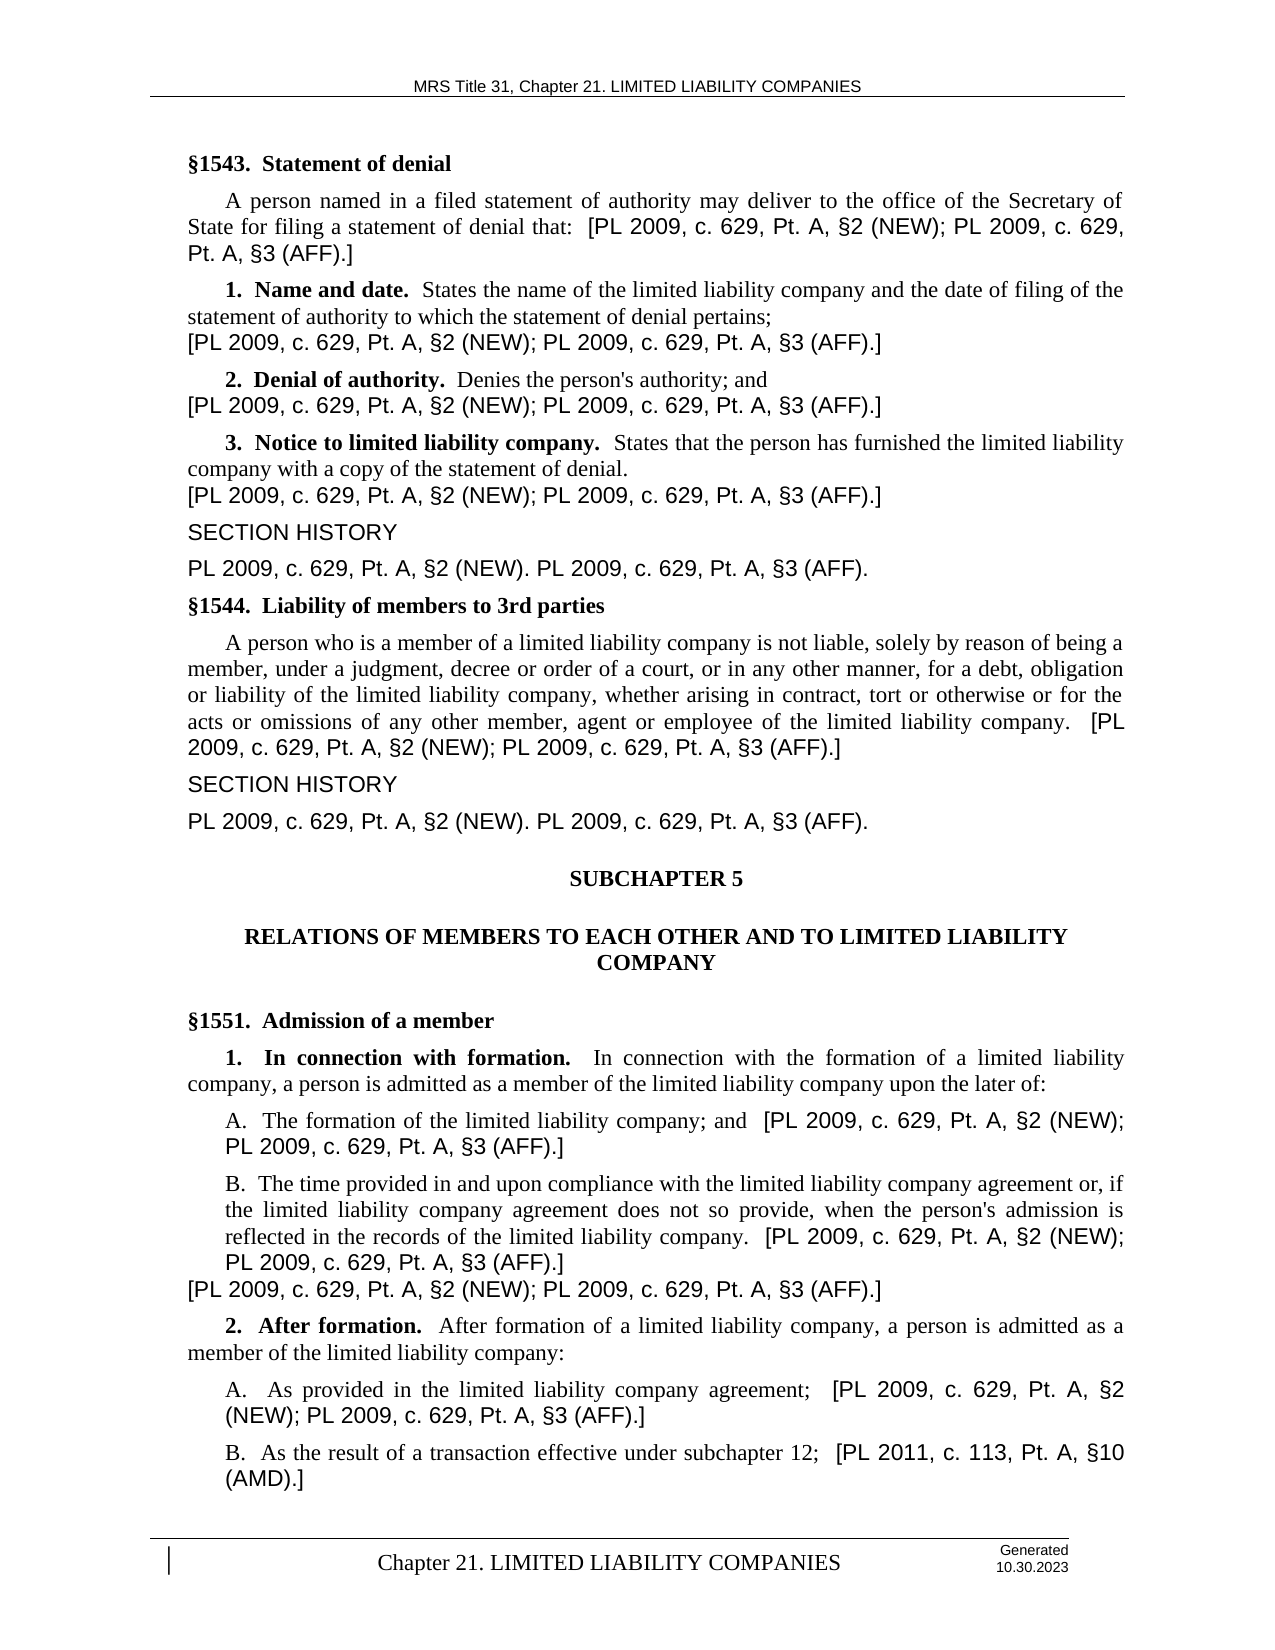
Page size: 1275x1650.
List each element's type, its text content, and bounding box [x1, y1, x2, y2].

text [PL 2009, c. 629, Pt. A, §2 (NEW); PL 2009, c. 629, Pt. A, §3 (AFF).] [187, 329, 1125, 355]
text 2. After formation. After formation of a limited liability company, a person is admitted as a member of the limited liability company: [187, 1312, 1125, 1365]
text B. As the result of a transaction effective under subchapter 12; [PL 2011, c. 113, Pt. A, §10 (AMD).] [225, 1439, 1125, 1492]
text [PL 2009, c. 629, Pt. A, §2 (NEW); PL 2009, c. 629, Pt. A, §3 (AFF).] [187, 1276, 1125, 1302]
text §1543. Statement of denial [187, 150, 1125, 176]
text A. As provided in the limited liability company agreement; [PL 2009, c. 629, Pt. A, §2 (NEW); PL 2009, c. 629, Pt. A, §3 (AFF).] [225, 1376, 1125, 1428]
text SECTION HISTORY [187, 771, 1125, 797]
text A person named in a filed statement of authority may deliver to the office of the Secretary of State for filing a statement of denial that: [PL 2009, c. 629, Pt. A, §2 (NEW); PL 2009, c. 629, Pt. A, §3 (AFF).] [187, 187, 1125, 266]
text RELATIONS OF MEMBERS TO EACH OTHER AND TO LIMITED LIABILITY COMPANY [187, 923, 1125, 976]
text [PL 2009, c. 629, Pt. A, §2 (NEW); PL 2009, c. 629, Pt. A, §3 (AFF).] [187, 392, 1125, 418]
text A person who is a member of a limited liability company is not liable, solely by reason of being a member, under a judgment, decree or order of a court, or in any other manner, for a debt, obligation or liability of the limited liability company, whether arising in contract, tort or otherwise or for the acts or omissions of any other member, agent or employee of the limited liability company. [PL 2009, c. 629, Pt. A, §2 (NEW); PL 2009, c. 629, Pt. A, §3 (AFF).] [187, 629, 1125, 761]
text §1551. Admission of a member [187, 1007, 1125, 1033]
text A. The formation of the limited liability company; and [PL 2009, c. 629, Pt. A, §2 (NEW); PL 2009, c. 629, Pt. A, §3 (AFF).] [225, 1107, 1125, 1160]
text SECTION HISTORY [187, 518, 1125, 545]
text PL 2009, c. 629, Pt. A, §2 (NEW). PL 2009, c. 629, Pt. A, §3 (AFF). [187, 555, 1125, 582]
text PL 2009, c. 629, Pt. A, §2 (NEW). PL 2009, c. 629, Pt. A, §3 (AFF). [187, 808, 1125, 834]
text 2. Denial of authority. Denies the person's authority; and [187, 366, 1125, 392]
text 1. In connection with formation. In connection with the formation of a limited liability company, a person is admitted as a member of the limited liability company upon the later of: [187, 1044, 1125, 1096]
text 1. Name and date. States the name of the limited liability company and the date of filing of the statement of authority to which the statement of denial pertains; [187, 276, 1125, 329]
text [PL 2009, c. 629, Pt. A, §2 (NEW); PL 2009, c. 629, Pt. A, §3 (AFF).] [187, 482, 1125, 508]
text B. The time provided in and upon compliance with the limited liability company agreement or, if the limited liability company agreement does not so provide, when the person's admission is reflected in the records of the limited liability company. [PL 2009, c. 629, Pt. A, §2 (NEW); PL 2009, c. 629, Pt. A, §3 (AFF).] [225, 1170, 1125, 1276]
text SUBCHAPTER 5 [187, 865, 1125, 892]
text 3. Notice to limited liability company. States that the person has furnished the limited liability company with a copy of the statement of denial. [187, 429, 1125, 482]
text §1544. Liability of members to 3rd parties [187, 592, 1125, 618]
